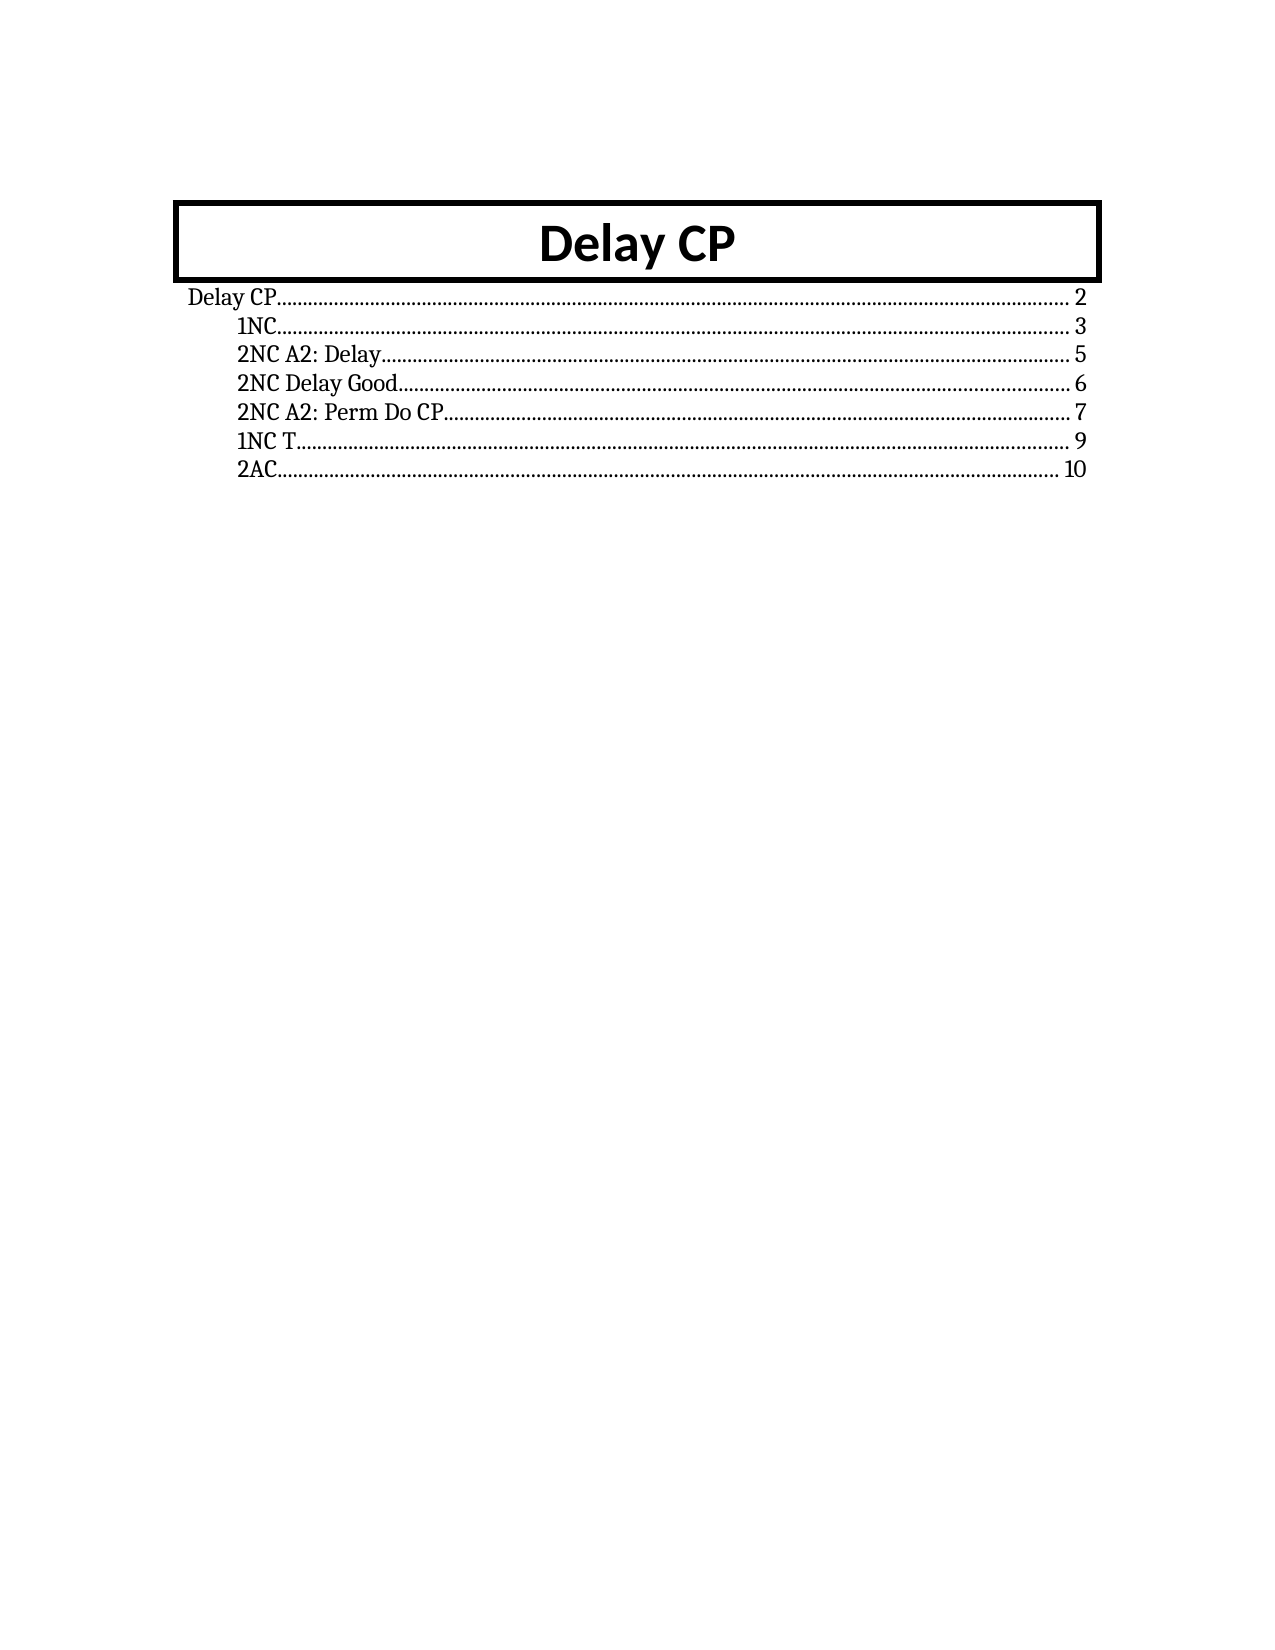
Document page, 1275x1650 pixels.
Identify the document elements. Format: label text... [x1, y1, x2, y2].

text 2NC A2: Delay 5 [237, 340, 1087, 369]
text Delay CP 2 [187, 283, 1087, 312]
text 2NC Delay Good 6 [237, 369, 1087, 398]
text 1NC 3 [237, 312, 1087, 340]
text 2NC A2: Perm Do CP 7 [237, 398, 1087, 427]
text 2AC 10 [237, 455, 1087, 484]
subtitle Delay CP [179, 206, 1096, 277]
text 1NC T 9 [237, 427, 1087, 455]
